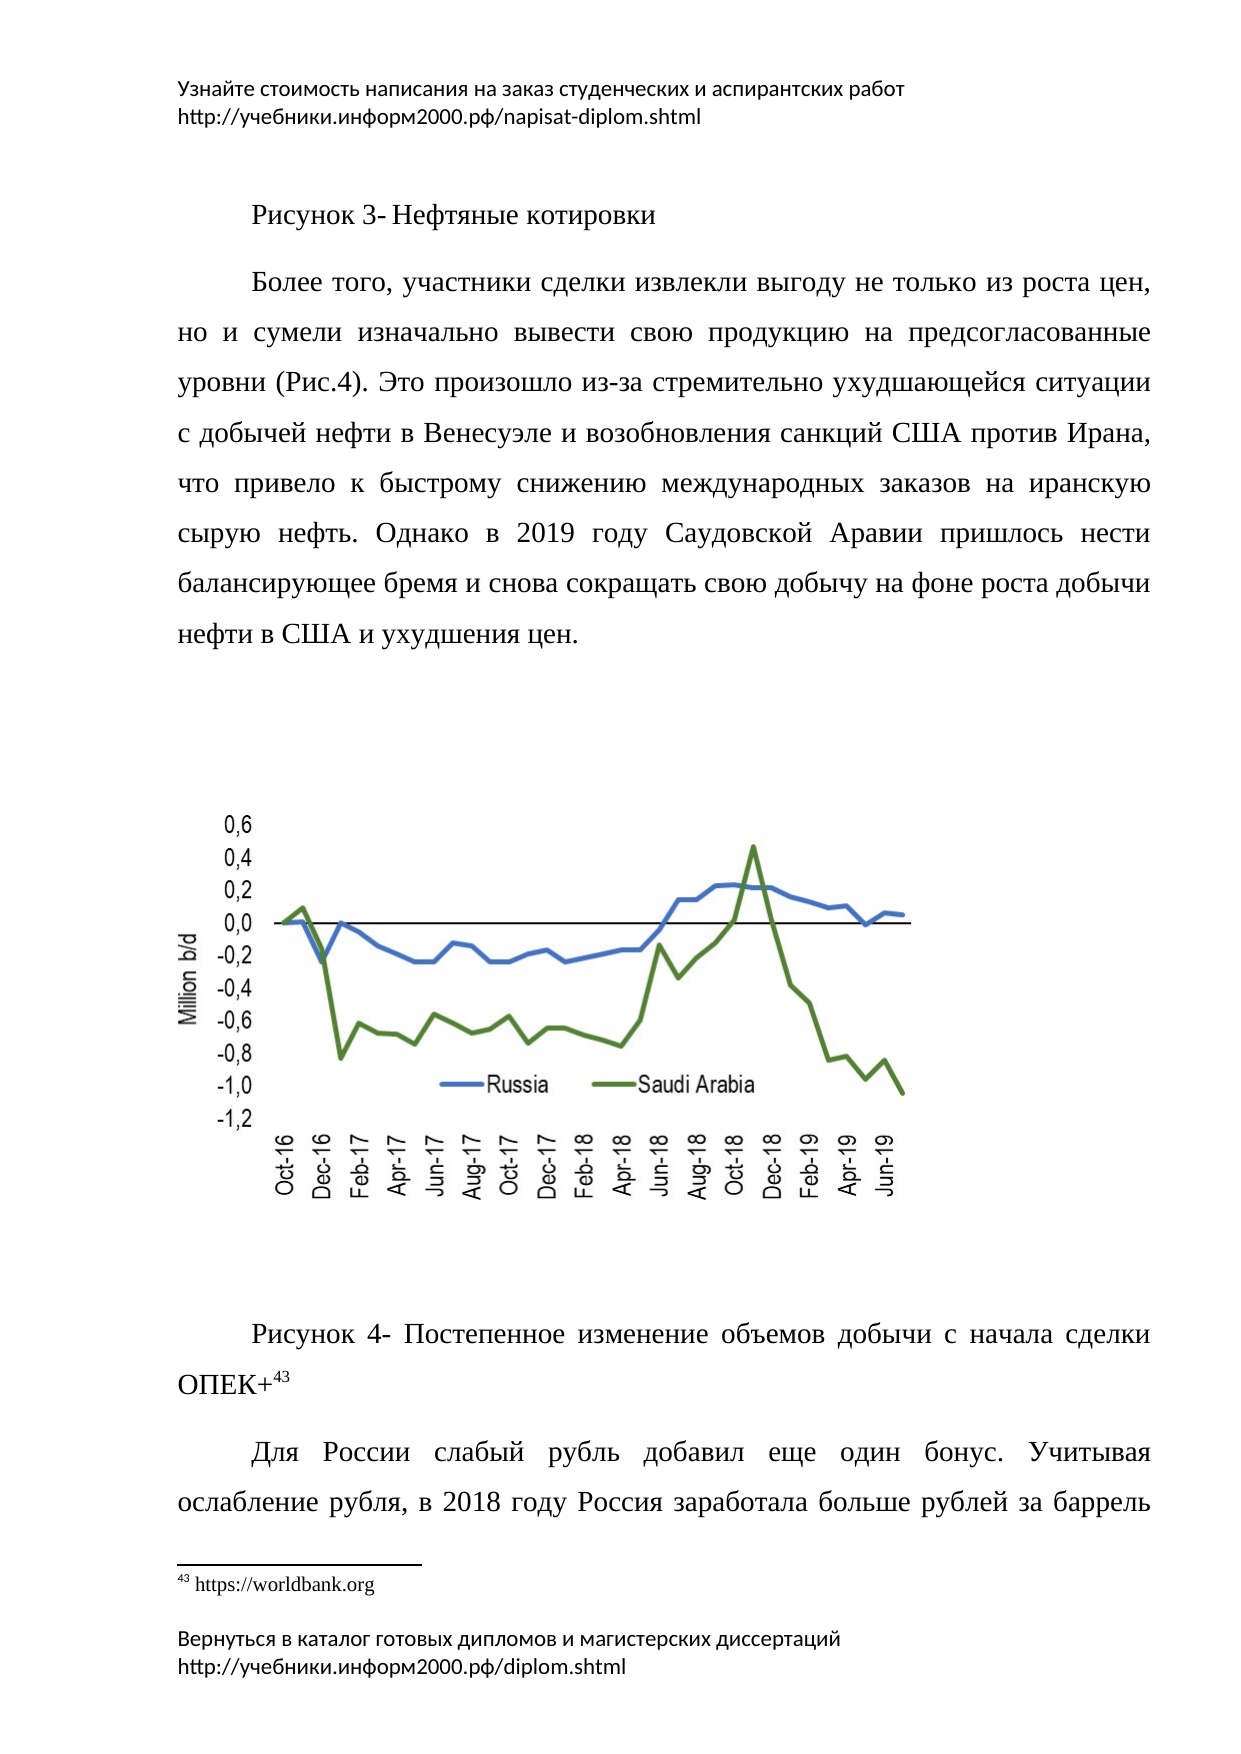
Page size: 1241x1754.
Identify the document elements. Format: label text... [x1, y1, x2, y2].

text Рисунок 3- Нефтяные котировки [177, 197, 1152, 230]
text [177, 1434, 1152, 1518]
picture [177, 815, 912, 1200]
text Более того, участники сделки извлекли выгоду не только из роста цен, но и сумели изначально вывести свою продукцию на предсогласованные уровни (Рис.4). Это произошло из-за стремительно ухудшающейся ситуации с добычей нефти в Венесуэле и возобновления санкций США против Ирана, что привело к быстрому снижению международных заказов на иранскую сырую нефть. Однако в 2019 году Саудовской Аравии пришлось нести балансирующее бремя и снова сокращать свою добычу на фоне роста добычи нефти в США и ухудшения цен. [177, 264, 1152, 649]
text Рисунок 4- Постепенное изменение объемов добычи с начала сделки ОПЕК+ [177, 1317, 1152, 1400]
